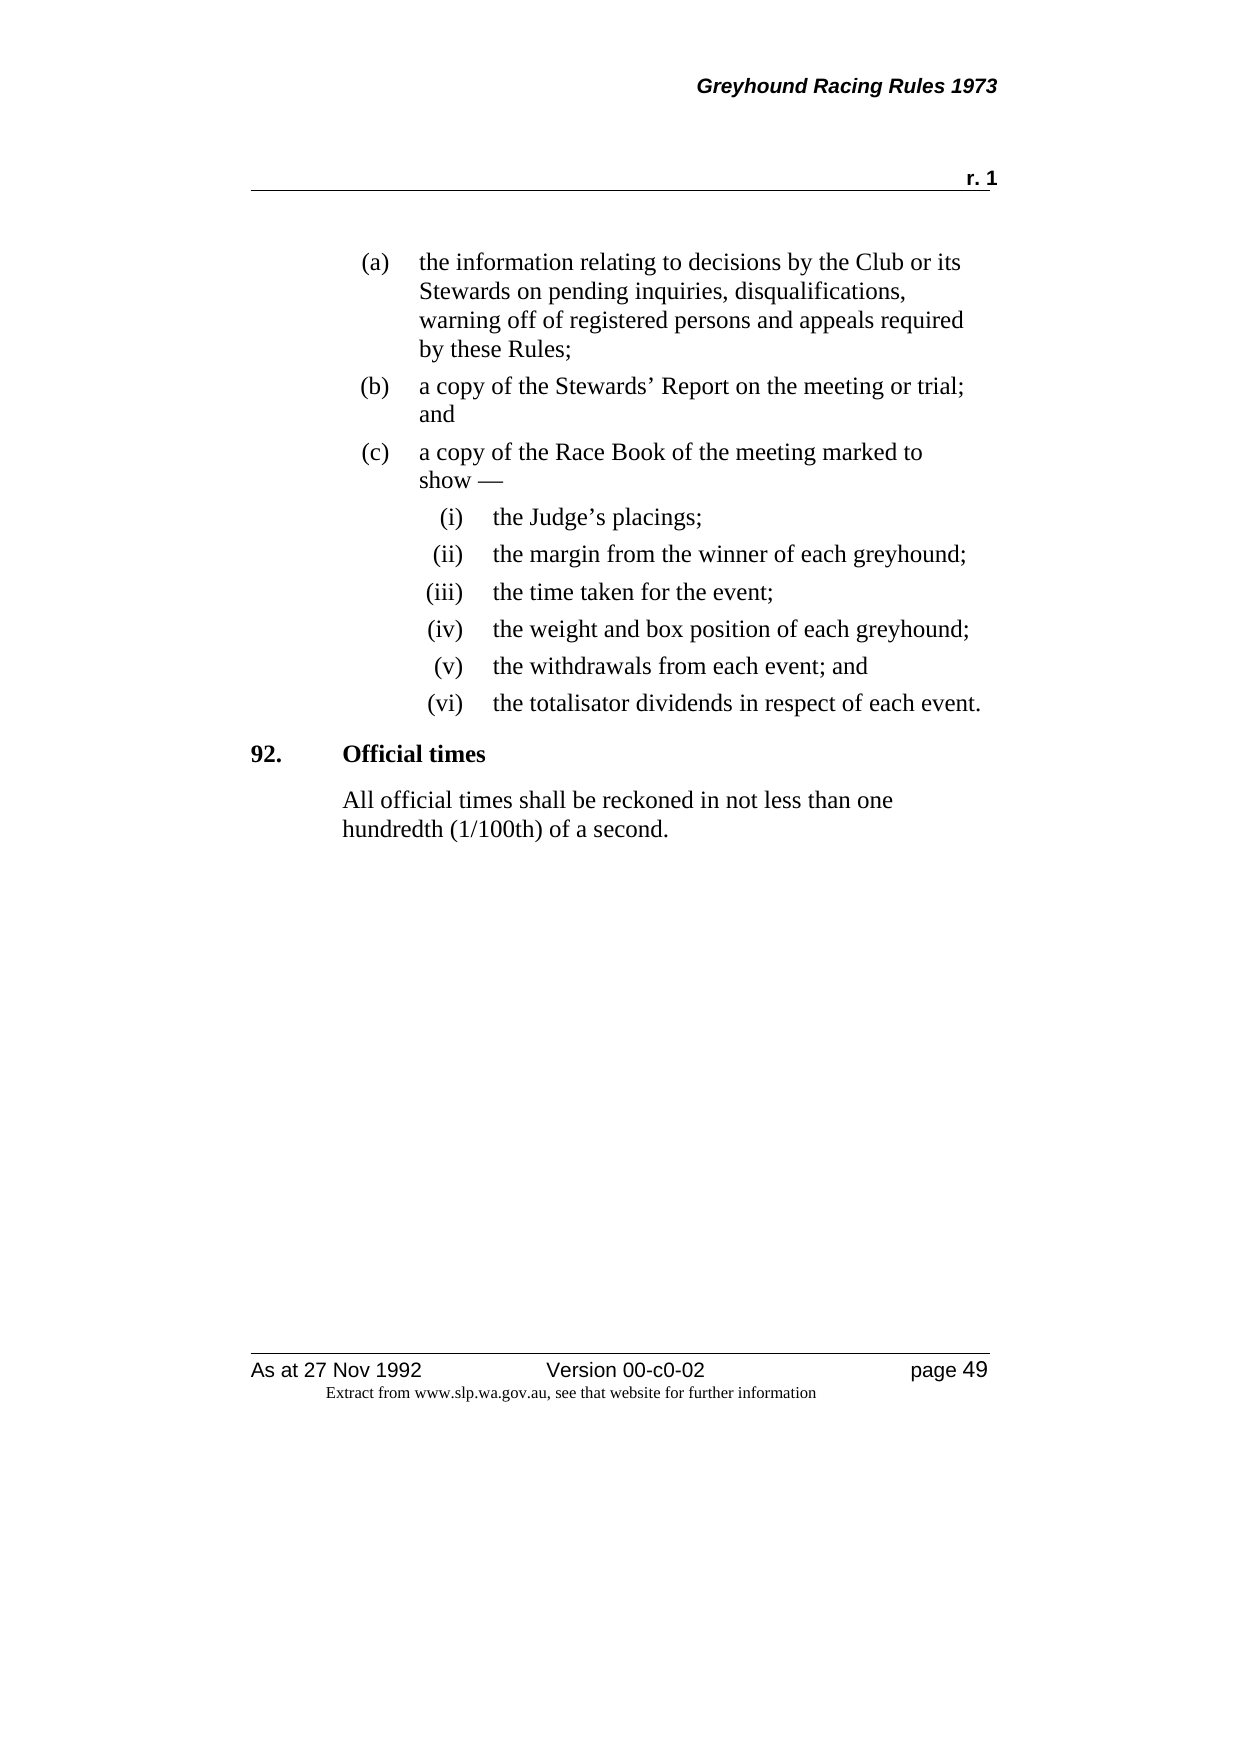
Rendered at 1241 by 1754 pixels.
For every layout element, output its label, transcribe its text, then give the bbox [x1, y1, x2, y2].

text (vi) the totalisator dividends in respect of each event. [251, 688, 990, 717]
text (ii) the margin from the winner of each greyhound; [251, 539, 990, 568]
text (i) the Judge’s placings; [251, 502, 990, 531]
text (c) a copy of the Race Book of the meeting marked to show — [251, 437, 990, 494]
text (b) a copy of the Stewards’ Report on the meeting or trial; and [251, 371, 990, 428]
text (iii) the time taken for the event; [251, 577, 990, 605]
text (iv) the weight and box position of each greyhound; [251, 614, 990, 642]
text (v) the withdrawals from each event; and [251, 651, 990, 679]
text (a) the information relating to decisions by the Club or its Stewards on pending inquiries, disqualifications, warning off of registered persons and appeals required by these Rules; [251, 247, 990, 362]
text All official times shall be reckoned in not less than one hundredth (1/100th) of a second. [251, 785, 990, 842]
subtitle 92. Official times [251, 739, 990, 768]
